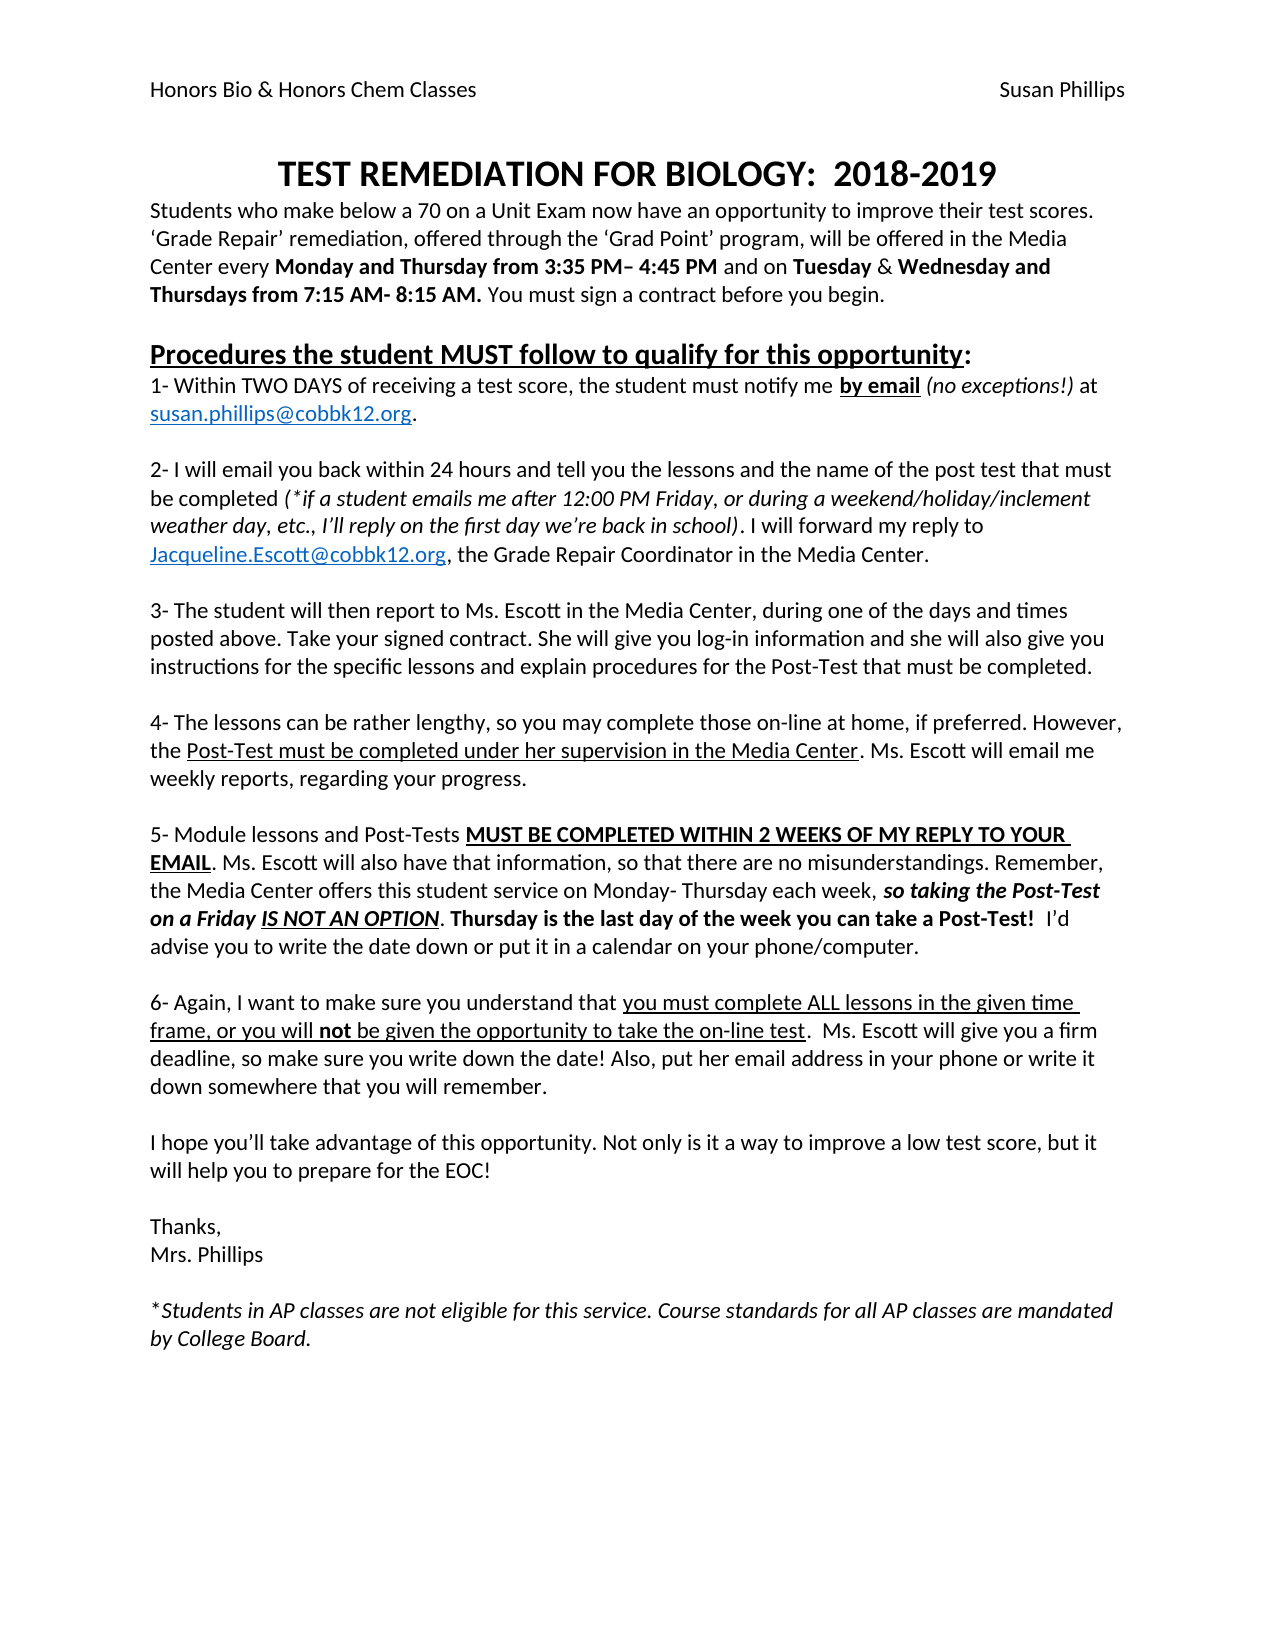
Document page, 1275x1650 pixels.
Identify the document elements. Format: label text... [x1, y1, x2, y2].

text 3- The student will then report to Ms. Escott in the Media Center, during one of the days and times posted above. Take your signed contract. She will give you log-in information and she will also give you instructions for the specific lessons and explain procedures for the Post-Test that must be completed. [150, 596, 1125, 680]
text 2- I will email you back within 24 hours and tell you the lessons and the name of the post test that must be completed (*if a student emails me after 12:00 PM Friday, or during a weekend/holiday/inclement weather day, etc., I’ll reply on the first day we’re back in school). I will forward my reply to Jacqueline.Escott@cobbk12.org, the Grade Repair Coordinator in the Media Center. [150, 456, 1125, 568]
text I hope you’ll take advantage of this opportunity. Not only is it a way to improve a low test score, but it will help you to prepare for the EOC! [150, 1128, 1125, 1184]
text Mrs. Phillips [150, 1240, 1125, 1268]
text Procedures the student MUST follow to qualify for this opportunity: [150, 336, 1125, 372]
text 4- The lessons can be rather lengthy, so you may complete those on-line at home, if preferred. However, the Post-Test must be completed under her supervision in the Media Center. Ms. Escott will email me weekly reports, regarding your progress. [150, 708, 1125, 792]
text Students who make below a 70 on a Unit Exam now have an opportunity to improve their test scores. ‘Grade Repair’ remediation, offered through the ‘Grad Point’ program, will be offered in the Media Center every Monday and Thursday from 3:35 PM– 4:45 PM and on Tuesday & Wednesday and Thursdays from 7:15 AM- 8:15 AM. You must sign a contract before you begin. [150, 196, 1125, 308]
text *Students in AP classes are not eligible for this service. Course standards for all AP classes are mandated by College Board. [150, 1296, 1125, 1352]
text TEST REMEDIATION FOR BIOLOGY: 2018-2019 [150, 150, 1125, 196]
text Thanks, [150, 1212, 1125, 1240]
text 6- Again, I want to make sure you understand that you must complete ALL lessons in the given time frame, or you will not be given the opportunity to take the on-line test. Ms. Escott will give you a firm deadline, so make sure you write down the date! Also, put her email address in your phone or write it down somewhere that you will remember. [150, 988, 1125, 1100]
text 1- Within TWO DAYS of receiving a test score, the student must notify me by email (no exceptions!) at susan.phillips@cobbk12.org. [150, 372, 1125, 428]
text 5- Module lessons and Post-Tests MUST BE COMPLETED WITHIN 2 WEEKS OF MY REPLY TO YOUR EMAIL. Ms. Escott will also have that information, so that there are no misunderstandings. Remember, the Media Center offers this student service on Monday- Thursday each week, so taking the Post-Test on a Friday IS NOT AN OPTION. Thursday is the last day of the week you can take a Post-Test! I’d advise you to write the date down or put it in a calendar on your phone/computer. [150, 820, 1125, 960]
